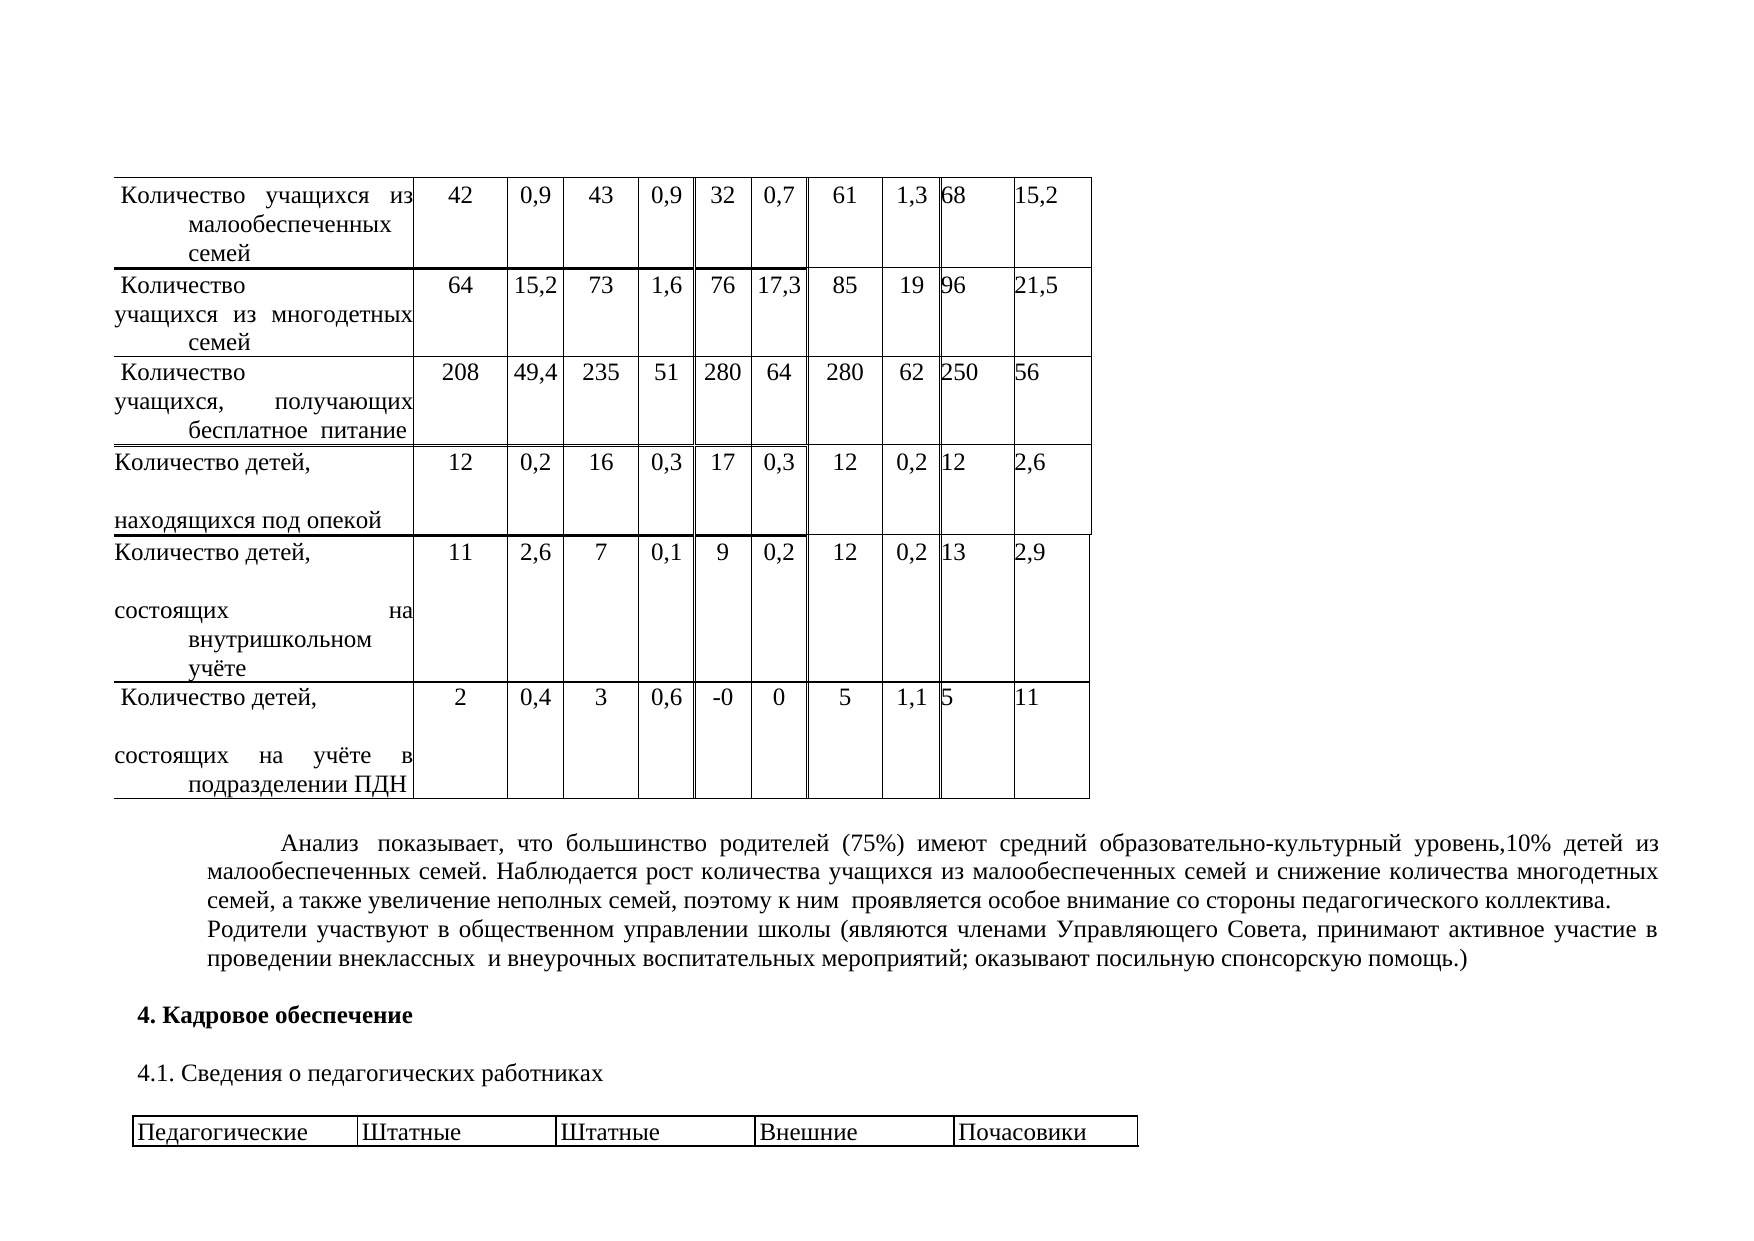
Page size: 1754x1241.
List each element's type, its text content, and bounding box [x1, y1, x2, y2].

table_cell -0 [696, 683, 751, 798]
table_cell 11 [1015, 683, 1089, 798]
table_cell 64 [414, 270, 507, 356]
table_cell 42 [414, 178, 507, 267]
table_cell Количество детей, состоящих на учёте в подразделении ПДН [114, 683, 413, 798]
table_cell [134, 1117, 357, 1145]
table_cell 9 [696, 537, 751, 681]
table_cell 250 [942, 357, 1014, 444]
table_cell 0,3 [752, 447, 806, 534]
table_cell 68 [942, 178, 1014, 267]
table_cell 2,6 [508, 537, 563, 681]
table_cell 62 [883, 357, 939, 444]
table_cell Количество детей, состоящих на внутришкольном учёте [114, 537, 413, 681]
table_cell 0,2 [752, 537, 806, 681]
table_cell 49,4 [508, 357, 563, 444]
table_cell 16 [564, 447, 638, 534]
table_cell Количество учащихся из многодетных семей [114, 270, 413, 356]
table_cell 43 [564, 178, 638, 267]
table_cell 15,2 [508, 270, 563, 356]
table_cell 2,9 [1015, 535, 1089, 681]
table_cell 3 [564, 683, 638, 798]
table_cell 12 [414, 447, 507, 534]
table_cell 76 [696, 270, 751, 356]
table_cell 0,9 [639, 178, 693, 267]
table_cell 5 [942, 683, 1014, 798]
table_cell 85 [809, 268, 882, 356]
table_cell Количество учащихся из малообеспеченных семей [114, 178, 413, 267]
table_cell 1,6 [639, 270, 693, 356]
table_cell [557, 1117, 754, 1145]
table_cell 12 [942, 445, 1014, 534]
table_cell 51 [639, 357, 693, 444]
table_cell 0,3 [639, 447, 693, 534]
table_cell 12 [809, 535, 882, 681]
table_cell 13 [942, 535, 1014, 681]
table_cell Штатные [358, 1117, 555, 1145]
table_cell Количество учащихся, получающих бесплатное питание [114, 357, 413, 444]
table_cell 17,3 [752, 270, 806, 356]
table_cell Почасовики [955, 1117, 1137, 1145]
table_cell 0,2 [883, 535, 939, 681]
table_cell 1,1 [883, 683, 939, 798]
table_header 4. Кадровое обеспечение 4.1. Сведения о педагогических работниках [133, 971, 1138, 1115]
table_cell 56 [1015, 357, 1091, 444]
table_cell 73 [564, 270, 638, 356]
table_cell 0,1 [639, 537, 693, 681]
table_cell 0,2 [508, 447, 563, 534]
table_cell 12 [809, 445, 882, 534]
table_cell 7 [564, 537, 638, 681]
table_cell 15,2 [1015, 178, 1091, 267]
table_cell 32 [696, 178, 751, 267]
table_cell 2 [414, 683, 507, 798]
table_cell 0 [752, 683, 806, 798]
table_cell 96 [942, 268, 1014, 356]
table_cell 0,9 [508, 178, 563, 267]
table_cell 17 [696, 447, 751, 534]
table_cell Количество детей, находящихся под опекой [114, 447, 413, 534]
table_cell 235 [564, 357, 638, 444]
table_cell 21,5 [1015, 268, 1091, 356]
table_cell 208 [414, 357, 507, 444]
table_cell 0,7 [752, 178, 806, 267]
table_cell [756, 1117, 953, 1145]
text Родители участвуют в общественном управлении школы (являются членами Управляющего Совета, принимают активное участие в проведении внеклассных и внеурочных воспитательных мероприятий; оказывают посильную спонсорскую помощь.) [133, 914, 1660, 971]
table_cell 61 [809, 178, 882, 267]
table_cell 280 [696, 357, 751, 444]
table_cell 0,6 [639, 683, 693, 798]
table_cell 11 [414, 537, 507, 681]
table_cell 2,6 [1015, 445, 1091, 534]
table_cell 5 [809, 683, 882, 798]
table_cell 64 [752, 357, 806, 444]
table_cell 280 [809, 357, 882, 444]
table_cell 0,2 [883, 445, 939, 534]
text Анализ показывает, что большинство родителей (75%) имеют средний образовательно-культурный уровень,10% детей из малообеспеченных семей. Наблюдается рост количества учащихся из малообеспеченных семей и снижение количества многодетных семей, а также увеличение неполных семей, поэтому к ним проявляется особое внимание со стороны педагогического коллектива. [133, 828, 1660, 914]
table_cell 19 [883, 268, 939, 356]
table_cell 1,3 [883, 178, 939, 267]
table_cell 0,4 [508, 683, 563, 798]
